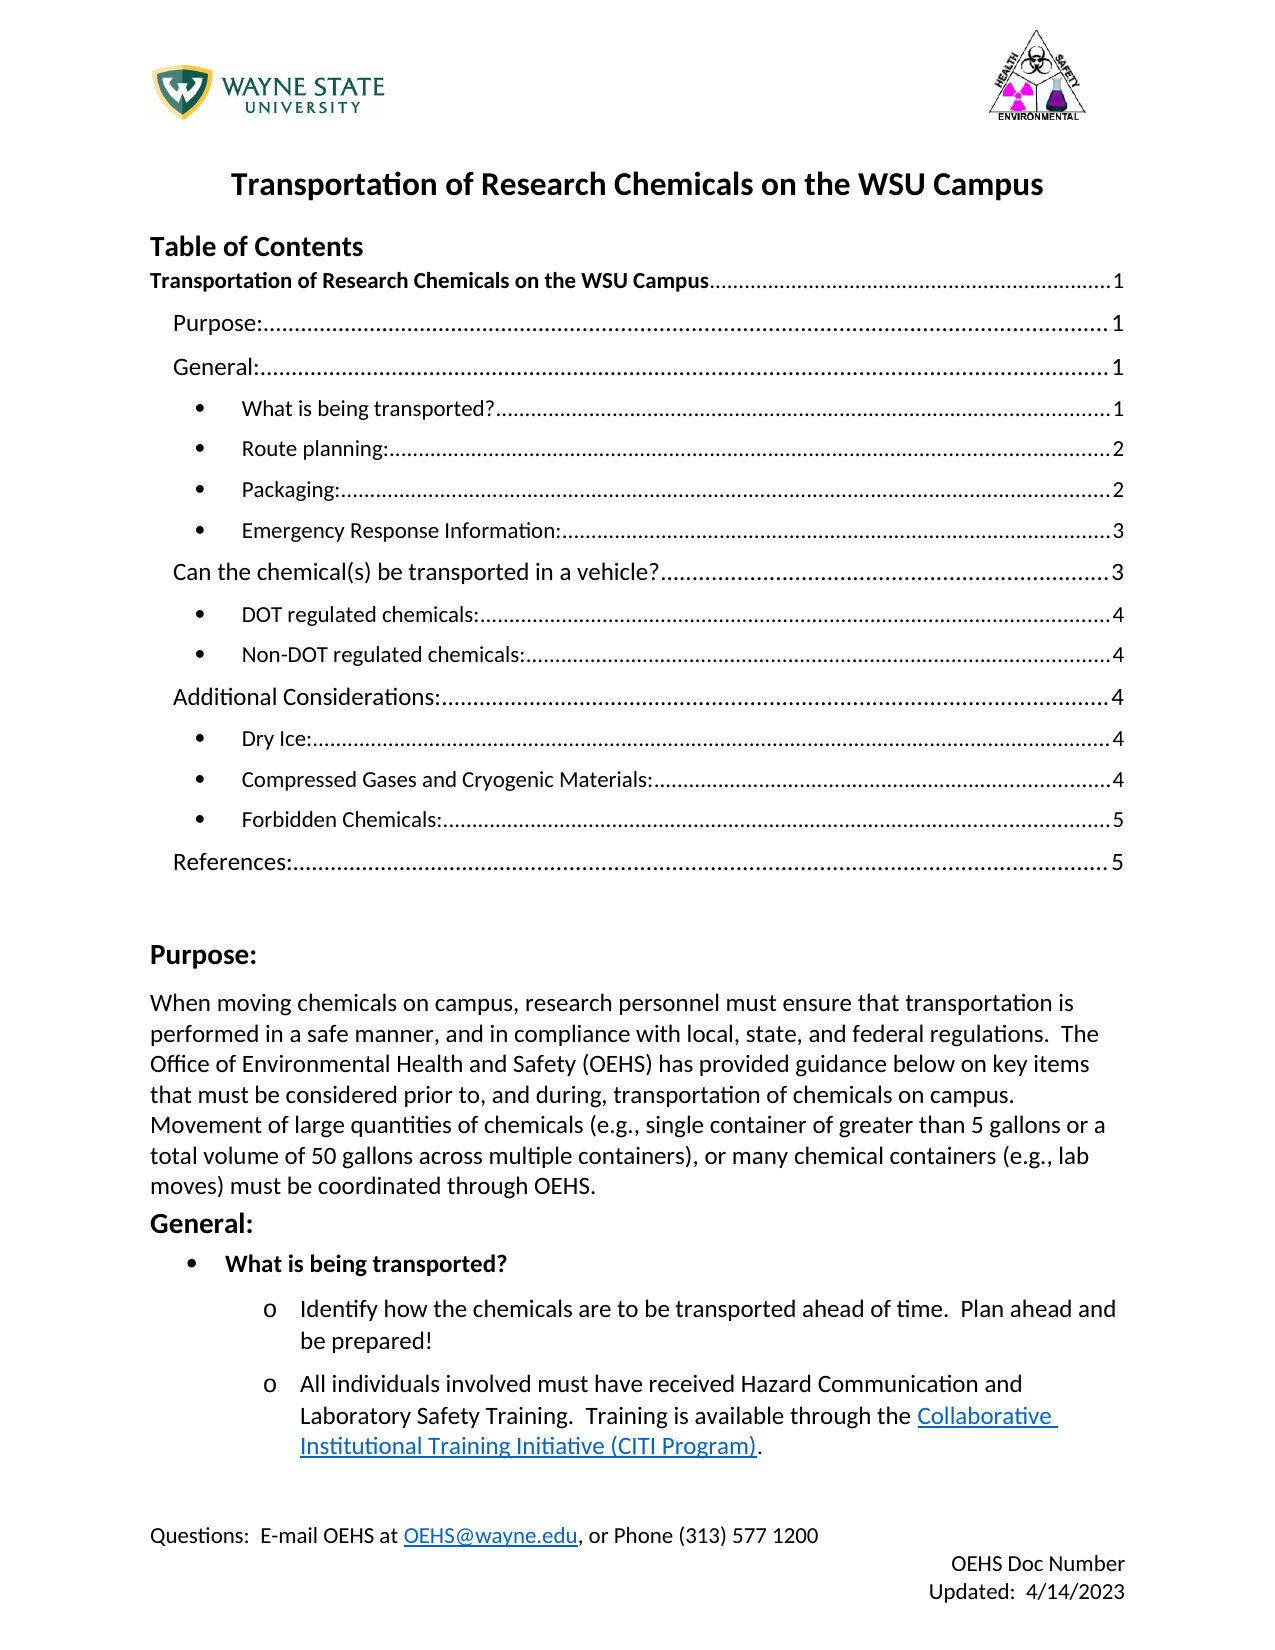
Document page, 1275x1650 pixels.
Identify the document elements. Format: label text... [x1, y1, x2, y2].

text When moving chemicals on campus, research personnel must ensure that transportation is performed in a safe manner, and in compliance with local, state, and federal regulations. The Office of Environmental Health and Safety (OEHS) has provided guidance below on key items that must be considered prior to, and during, transportation of chemicals on campus. Movement of large quantities of chemicals (e.g., single container of greater than 5 gallons or a total volume of 50 gallons across multiple containers), or many chemical containers (e.g., lab moves) must be coordinated through OEHS. [150, 987, 1125, 1201]
subtitle General: [150, 1205, 1125, 1241]
subtitle Purpose: [150, 936, 1125, 972]
list Identify how the chemicals are to be transported ahead of time. Plan ahead and be prepared! [262, 1293, 1125, 1356]
list All individuals involved must have received Hazard Communication and Laboratory Safety Training. Training is available through the Collaborative Institutional Training Initiative (CITI Program). [262, 1368, 1125, 1461]
picture [150, 65, 385, 120]
subtitle Transportation of Research Chemicals on the WSU Campus [150, 162, 1125, 203]
subtitle What is being transported? [187, 1248, 1125, 1278]
picture [977, 30, 1097, 120]
